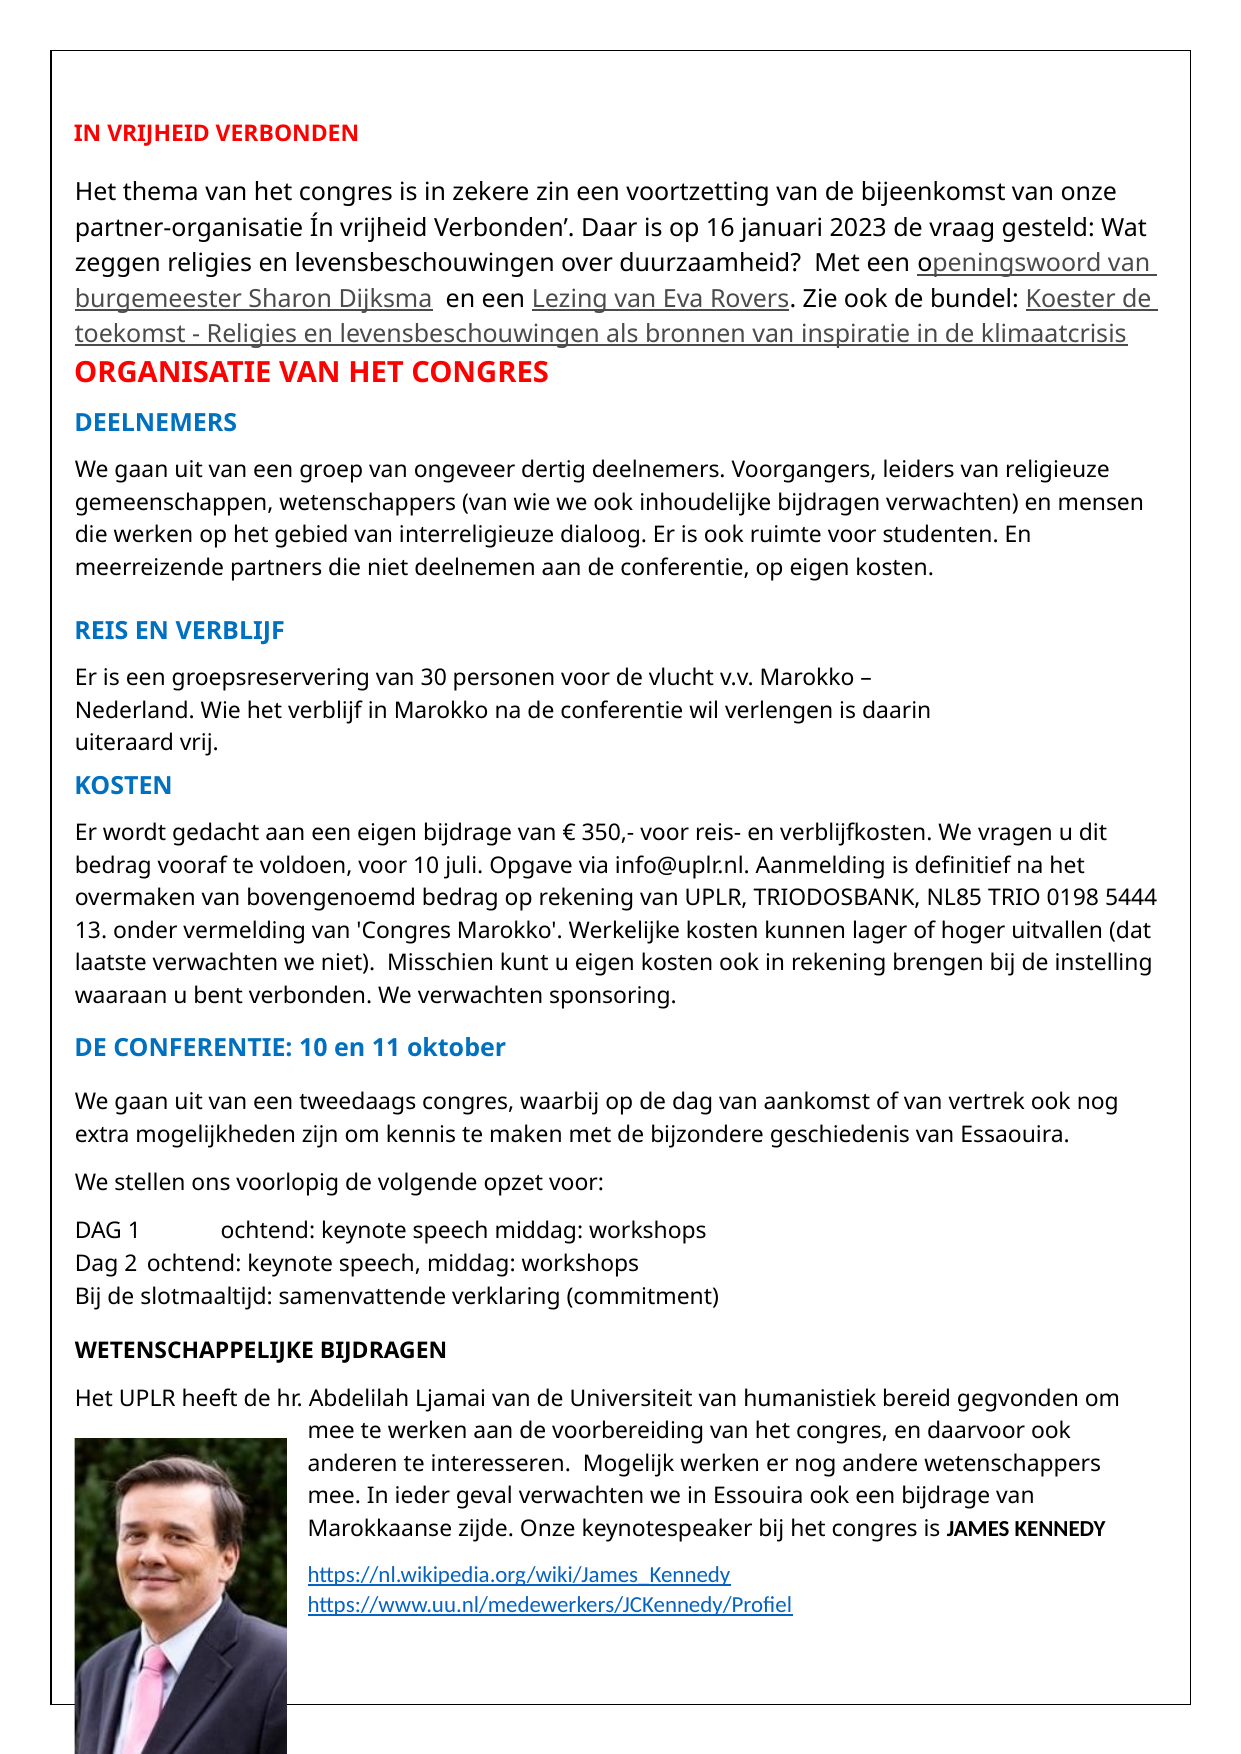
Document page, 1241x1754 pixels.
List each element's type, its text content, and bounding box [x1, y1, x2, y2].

text ORGANISATIE VAN HET CONGRES [74, 352, 1178, 391]
subtitle DEELNEMERS [74, 404, 1178, 438]
picture [74, 1438, 287, 1754]
text We stellen ons voorlopig de volgende opzet voor: [74, 1166, 1175, 1197]
text WETENSCHAPPELIJKE BIJDRAGEN [74, 1334, 1175, 1365]
text We gaan uit van een tweedaags congres, waarbij op de dag van aankomst of van vertrek ook nog extra mogelijkheden zijn om kennis te maken met de bijzondere geschiedenis van Essaouira. [74, 1085, 1175, 1149]
text Het thema van het congres is in zekere zin een voortzetting van de bijeenkomst van onze partner-organisatie Ín vrijheid Verbonden’. Daar is op 16 januari 2023 de vraag gesteld: Wat zeggen religies en levensbeschouwingen over duurzaamheid? Met een openingswoord van burgemeester Sharon Dijksma en een Lezing van Eva Rovers. Zie ook de bundel: Koester de toekomst - Religies en levensbeschouwingen als bronnen van inspiratie in de klimaatcrisis [74, 174, 1163, 350]
text We gaan uit van een groep van ongeveer dertig deelnemers. Voorgangers, leiders van religieuze gemeenschappen, wetenschappers (van wie we ook inhoudelijke bijdragen verwachten) en mensen die werken op het gebied van interreligieuze dialoog. Er is ook ruimte voor studenten. En meerreizende partners die niet deelnemen aan de conferentie, op eigen kosten. [74, 453, 1175, 582]
subtitle KOSTEN [74, 768, 1178, 802]
subtitle IN VRIJHEID VERBONDEN [73, 117, 1178, 148]
text https://nl.wikipedia.org/wiki/James_Kennedy https://www.uu.nl/medewerkers/JCKennedy/Profiel [287, 1560, 1178, 1619]
text Het UPLR heeft de hr. Abdelilah Ljamai van de Universiteit van humanistiek bereid gegvonden om mee te werken aan de voorbereiding van het congres, en daarvoor ook anderen te interesseren. Mogelijk werken er nog andere wetenschappers mee. In ieder geval verwachten we in Essouira ook een bijdrage van Marokkaanse zijde. Onze keynotespeaker bij het congres is JAMES KENNEDY [74, 1382, 1153, 1543]
text DAG 1 ochtend: keynote speech middag: workshops [74, 1214, 1175, 1245]
text Er wordt gedacht aan een eigen bijdrage van € 350,- voor reis- en verblijfkosten. We vragen u dit bedrag vooraf te voldoen, voor 10 juli. Opgave via info@uplr.nl. Aanmelding is definitief na het overmaken van bovengenoemd bedrag op rekening van UPLR, TRIODOSBANK, NL85 TRIO 0198 5444 13. onder vermelding van 'Congres Marokko'. Werkelijke kosten kunnen lager of hoger uitvallen (dat laatste verwachten we niet). Misschien kunt u eigen kosten ook in rekening brengen bij de instelling waaraan u bent verbonden. We verwachten sponsoring. [74, 816, 1175, 1010]
subtitle DE CONFERENTIE: 10 en 11 oktober [74, 1029, 1178, 1063]
subtitle REIS EN VERBLIJF [74, 612, 1178, 647]
text Bij de slotmaaltijd: samenvattende verklaring (commitment) [74, 1280, 1175, 1311]
text Dag 2 ochtend: keynote speech, middag: workshops [74, 1247, 1175, 1278]
text Er is een groepsreservering van 30 personen voor de vlucht v.v. Marokko – Nederland. Wie het verblijf in Marokko na de conferentie wil verlengen is daarin uiteraard vrij. [74, 661, 934, 757]
